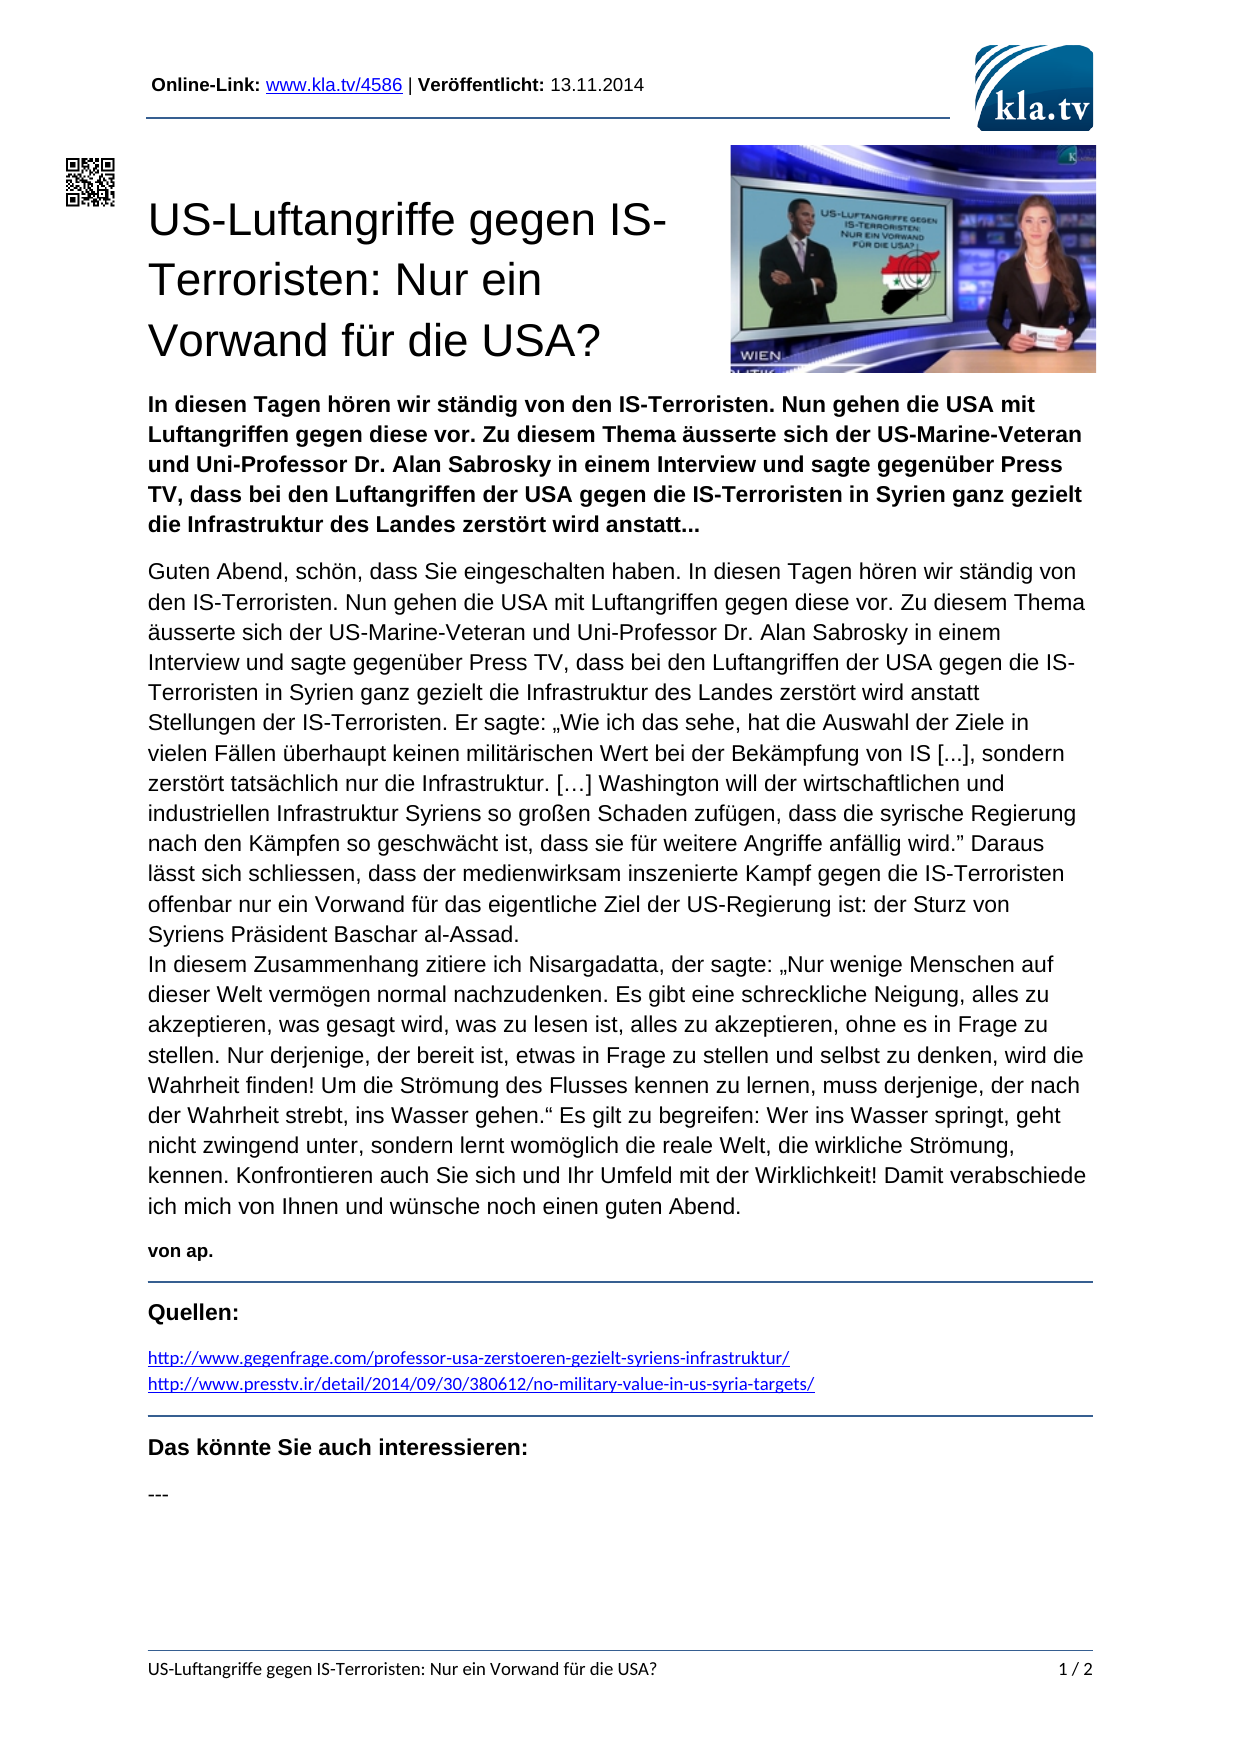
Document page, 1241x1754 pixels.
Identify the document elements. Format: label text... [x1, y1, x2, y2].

text Quellen: [148, 1283, 1093, 1326]
text In diesen Tagen hören wir ständig von den IS-Terroristen. Nun gehen die USA mit Luftangriffen gegen diese vor. Zu diesem Thema äusserte sich der US-Marine-Veteran und Uni-Professor Dr. Alan Sabrosky in einem Interview und sagte gegenüber Press TV, dass bei den Luftangriffen der USA gegen die IS-Terroristen in Syrien ganz gezielt die Infrastruktur des Landes zerstört wird anstatt... [148, 391, 1093, 538]
text Guten Abend, schön, dass Sie eingeschalten haben. In diesen Tagen hören wir ständig von den IS-Terroristen. Nun gehen die USA mit Luftangriffen gegen diese vor. Zu diesem Thema äusserte sich der US-Marine-Veteran und Uni-Professor Dr. Alan Sabrosky in einem Interview und sagte gegenüber Press TV, dass bei den Luftangriffen der USA gegen die IS-Terroristen in Syrien ganz gezielt die Infrastruktur des Landes zerstört wird anstatt Stellungen der IS-Terroristen. Er sagte: „Wie ich das sehe, hat die Auswahl der Ziele in vielen Fällen überhaupt keinen militärischen Wert bei der Bekämpfung von IS [...], sondern zerstört tatsächlich nur die Infrastruktur. […] Washington will der wirtschaftlichen und industriellen Infrastruktur Syriens so großen Schaden zufügen, dass die syrische Regierung nach den Kämpfen so geschwächt ist, dass sie für weitere Angriffe anfällig wird.” Daraus lässt sich schliessen, dass der medienwirksam inszenierte Kampf gegen die IS-Terroristen offenbar nur ein Vorwand für das eigentliche Ziel der US-Regierung ist: der Sturz von Syriens Präsident Baschar al-Assad. In diesem Zusammenhang zitiere ich Nisargadatta, der sagte: „Nur wenige Menschen auf dieser Welt vermögen normal nachzudenken. Es gibt eine schreckliche Neigung, alles zu akzeptieren, was gesagt wird, was zu lesen ist, alles zu akzeptieren, ohne es in Frage zu stellen. Nur derjenige, der bereit ist, etwas in Frage zu stellen und selbst zu denken, wird die Wahrheit finden! Um die Strömung des Flusses kennen zu lernen, muss derjenige, der nach der Wahrheit strebt, ins Wasser gehen.“ Es gilt zu begreifen: Wer ins Wasser springt, geht nicht zwingend unter, sondern lernt womöglich die reale Welt, die wirkliche Strömung, kennen. Konfrontieren auch Sie sich und Ihr Umfeld mit der Wirklichkeit! Damit verabschiede ich mich von Ihnen und wünsche noch einen guten Abend. [148, 558, 1093, 1219]
text --- [148, 1481, 1093, 1508]
text Das könnte Sie auch interessieren: [148, 1417, 1093, 1460]
text von ap. [148, 1239, 1093, 1261]
text http://www.gegenfrage.com/professor-usa-zerstoeren-gezielt-syriens-infrastruktur/ http://www.presstv.ir/detail/2014/09/30/380612/no-military-value-in-us-syria-targets/ [148, 1346, 1093, 1395]
text US-Luftangriffe gegen IS-Terroristen: Nur ein Vorwand für die USA? [148, 192, 1093, 366]
